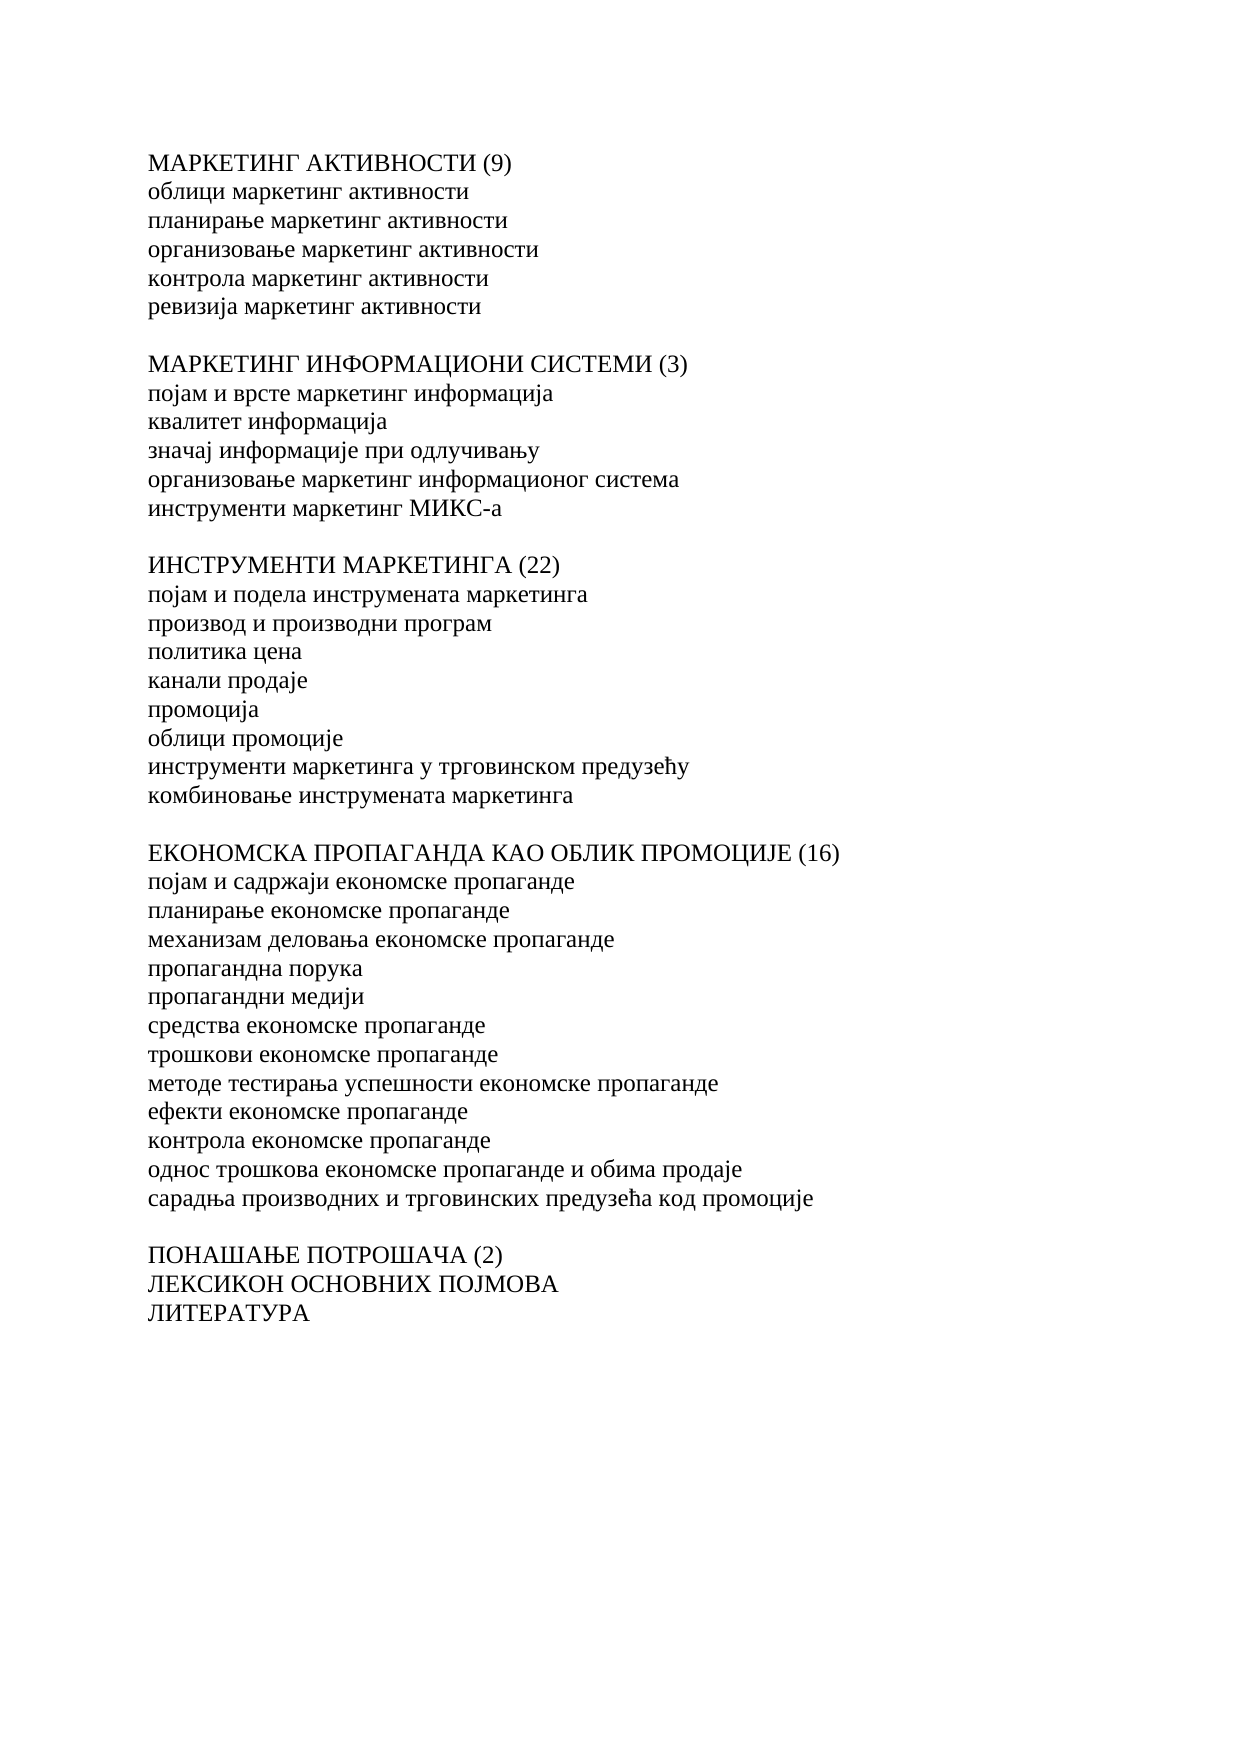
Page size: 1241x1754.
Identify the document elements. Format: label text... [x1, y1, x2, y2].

text МАРКЕТИНГ ИНФОРМАЦИОНИ СИСТЕМИ (3) [148, 349, 1093, 378]
text контрола економске пропаганде [148, 1125, 1093, 1154]
text планирање маркетинг активности [148, 205, 1093, 234]
text политика цена [148, 636, 1093, 665]
text значај информације при одлучивању [148, 435, 1093, 464]
text МАРКЕТИНГ АКТИВНОСТИ (9) [148, 148, 1093, 176]
text пропагандни медији [148, 981, 1093, 1010]
text ревизија маркетинг активности [148, 291, 1093, 320]
text пропагандна порука [148, 953, 1093, 981]
text организовање маркетинг информационог система [148, 464, 1093, 493]
text средства економске пропаганде [148, 1010, 1093, 1039]
text ЛИТЕРАТУРА [148, 1298, 1093, 1326]
text инструменти маркетинга у трговинском предузећу [148, 751, 1093, 780]
text ЛЕКСИКОН ОСНОВНИХ ПОЈМОВА [148, 1269, 1093, 1298]
text ефекти економске пропаганде [148, 1096, 1093, 1125]
text ЕКОНОМСКА ПРОПАГАНДА КАО ОБЛИК ПРОМОЦИЈЕ (16) [148, 838, 1093, 866]
text ПОНАШАЊЕ ПОТРОШАЧА (2) [148, 1240, 1093, 1269]
text трошкови економске пропаганде [148, 1039, 1093, 1068]
text методе тестирања успешности економске пропаганде [148, 1068, 1093, 1096]
text производ и производни програм [148, 608, 1093, 636]
text облици промоције [148, 723, 1093, 751]
text промоција [148, 694, 1093, 723]
text квалитет информација [148, 406, 1093, 435]
text организовање маркетинг активности [148, 234, 1093, 263]
text ИНСТРУМЕНТИ МАРКЕТИНГА (22) [148, 550, 1093, 579]
text механизам деловања економске пропаганде [148, 924, 1093, 953]
text инструменти маркетинг МИКС-а [148, 493, 1093, 521]
text контрола маркетинг активности [148, 263, 1093, 291]
text комбиновање инструмената маркетинга [148, 780, 1093, 809]
text појам и врсте маркетинг информација [148, 378, 1093, 406]
text однос трошкова економске пропаганде и обима продаје [148, 1154, 1093, 1183]
text облици маркетинг активности [148, 176, 1093, 205]
text планирање економске пропаганде [148, 895, 1093, 924]
text појам и подела инструмената маркетинга [148, 579, 1093, 608]
text сарадња производних и трговинских предузећа код промоције [148, 1183, 1093, 1211]
text појам и садржаји економске пропаганде [148, 866, 1093, 895]
text канали продаје [148, 665, 1093, 694]
